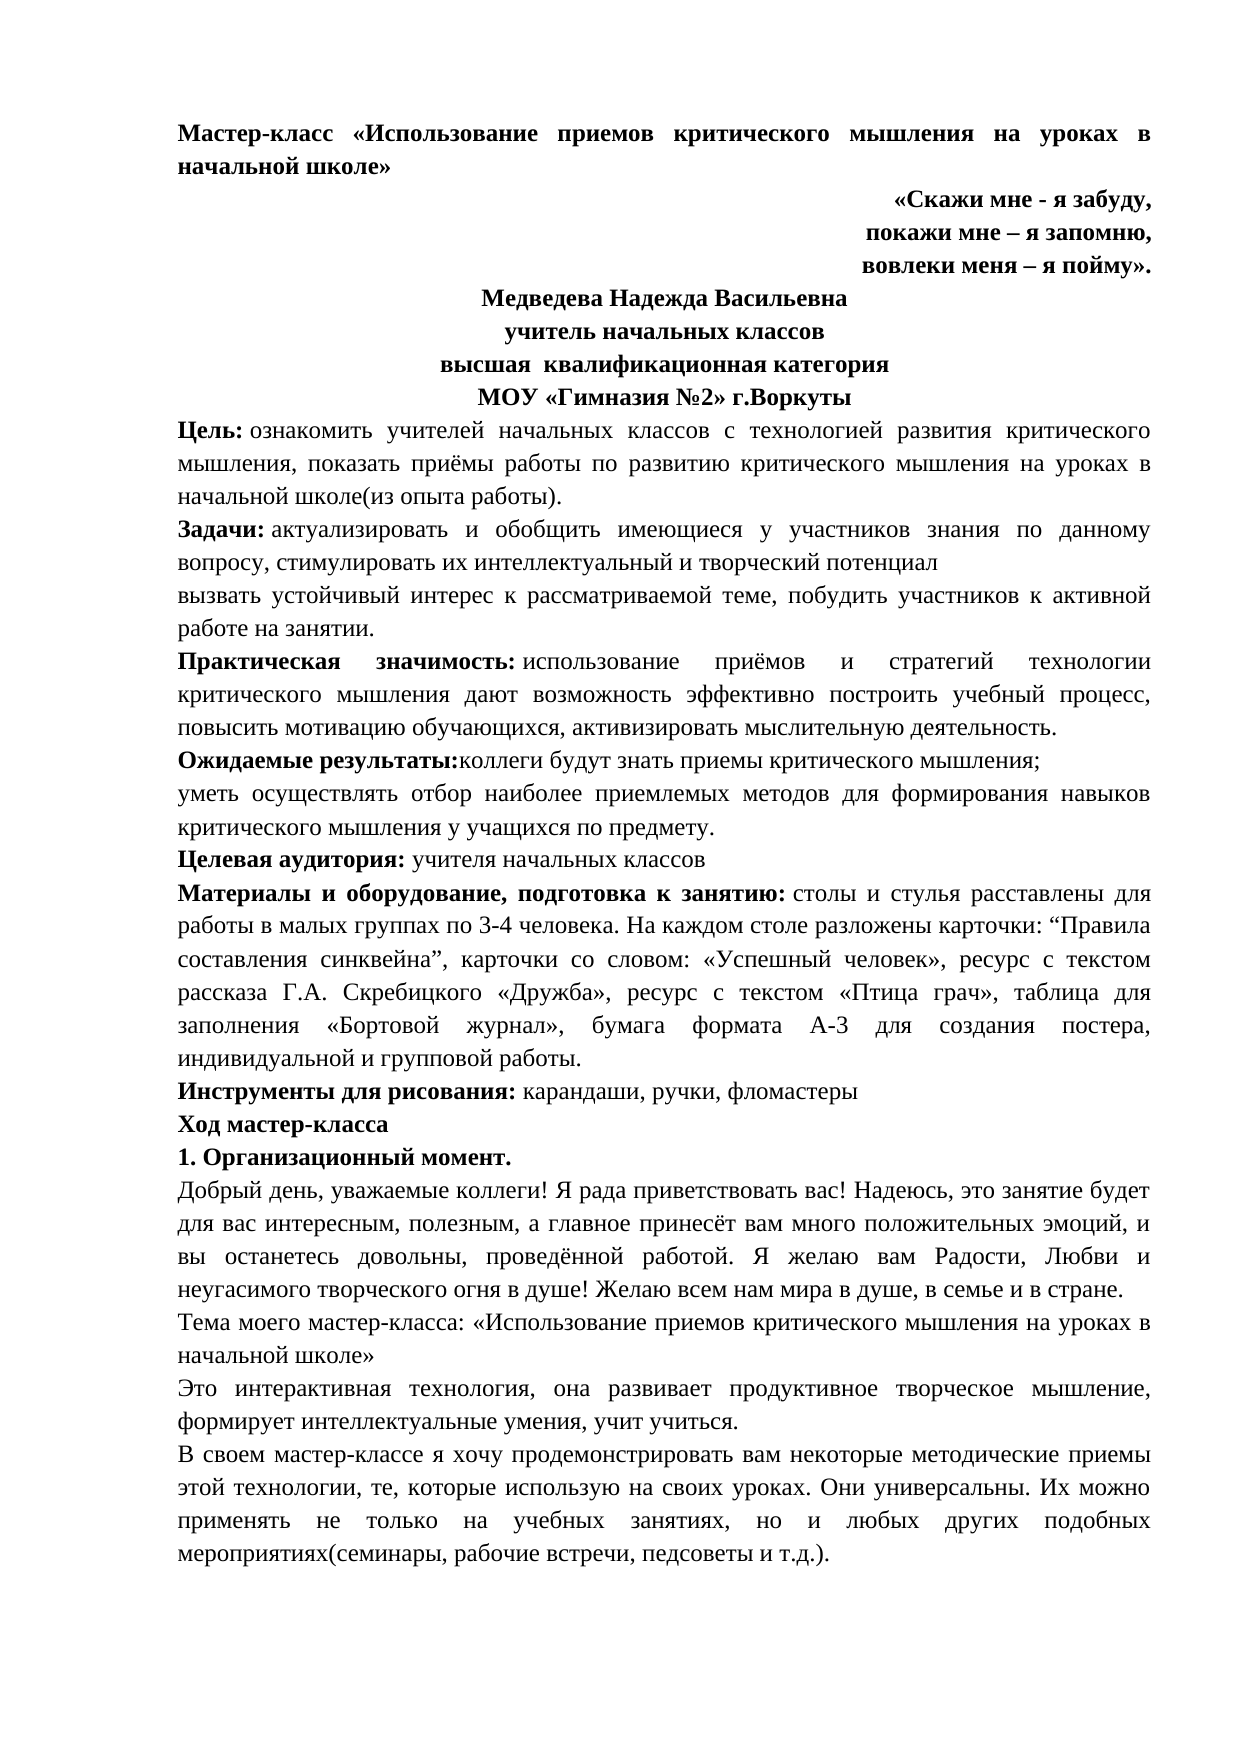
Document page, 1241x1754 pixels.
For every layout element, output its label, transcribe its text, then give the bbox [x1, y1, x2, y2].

text Добрый день, уважаемые коллеги! Я рада приветствовать вас! Надеюсь, это занятие будет для вас интересным, полезным, а главное принесёт вам много положительных эмоций, и вы останетесь довольны, проведённой работой. Я желаю вам Радости, Любви и неугасимого творческого огня в душе! Желаю всем нам мира в душе, в семье и в стране. [177, 1175, 1152, 1303]
text Цель: ознакомить учителей начальных классов с технологией развития критического мышления, показать приёмы работы по развитию критического мышления на уроках в начальной школе(из опыта работы). [177, 415, 1152, 510]
text «Скажи мне - я забуду, [177, 184, 1152, 213]
text Целевая аудитория: учителя начальных классов [177, 844, 1152, 873]
text Материалы и оборудование, подготовка к занятию: столы и стулья расставлены для работы в малых группах по 3-4 человека. На каждом столе разложены карточки: “Правила составления синквейна”, карточки со словом: «Успешный человек», ресурс с текстом рассказа Г.А. Скребицкого «Дружба», ресурс с текстом «Птица грач», таблица для заполнения «Бортовой журнал», бумага формата А-3 для создания постера, индивидуальной и групповой работы. [177, 878, 1152, 1071]
text Это интерактивная технология, она развивает продуктивное творческое мышление, формирует интеллектуальные умения, учит учиться. [177, 1373, 1152, 1435]
text уметь осуществлять отбор наиболее приемлемых методов для формирования навыков критического мышления у учащихся по предмету. [177, 778, 1152, 840]
text Тема моего мастер-класса: «Использование приемов критического мышления на уроках в начальной школе» [177, 1307, 1152, 1369]
text вызвать устойчивый интерес к рассматриваемой теме, побудить участников к активной работе на занятии. [177, 580, 1152, 642]
text Задачи: актуализировать и обобщить имеющиеся у участников знания по данному вопросу, стимулировать их интеллектуальный и творческий потенциал [177, 514, 1152, 576]
text покажи мне – я запомню, [177, 217, 1152, 246]
text высшая квалификационная категория [177, 349, 1152, 378]
text Мастер-класс «Использование приемов критического мышления на уроках в начальной школе» [177, 118, 1152, 180]
text вовлеки меня – я пойму». [177, 250, 1152, 279]
text Практическая значимость: использование приёмов и стратегий технологии критического мышления дают возможность эффективно построить учебный процесс, повысить мотивацию обучающихся, активизировать мыслительную деятельность. [177, 646, 1152, 741]
text МОУ «Гимназия №2» г.Воркуты [177, 382, 1152, 411]
text учитель начальных классов [177, 316, 1152, 345]
text Медведева Надежда Васильевна [177, 283, 1152, 312]
text Ход мастер-класса [177, 1109, 1152, 1137]
text Инструменты для рисования: карандаши, ручки, фломастеры [177, 1076, 1152, 1104]
text 1. Организационный момент. [177, 1142, 1152, 1171]
text В своем мастер-классе я хочу продемонстрировать вам некоторые методические приемы этой технологии, те, которые использую на своих уроках. Они универсальны. Их можно применять не только на учебных занятиях, но и любых других подобных мероприятиях(семинары, рабочие встречи, педсоветы и т.д.). [177, 1439, 1152, 1567]
text Ожидаемые результаты:коллеги будут знать приемы критического мышления; [177, 746, 1152, 774]
